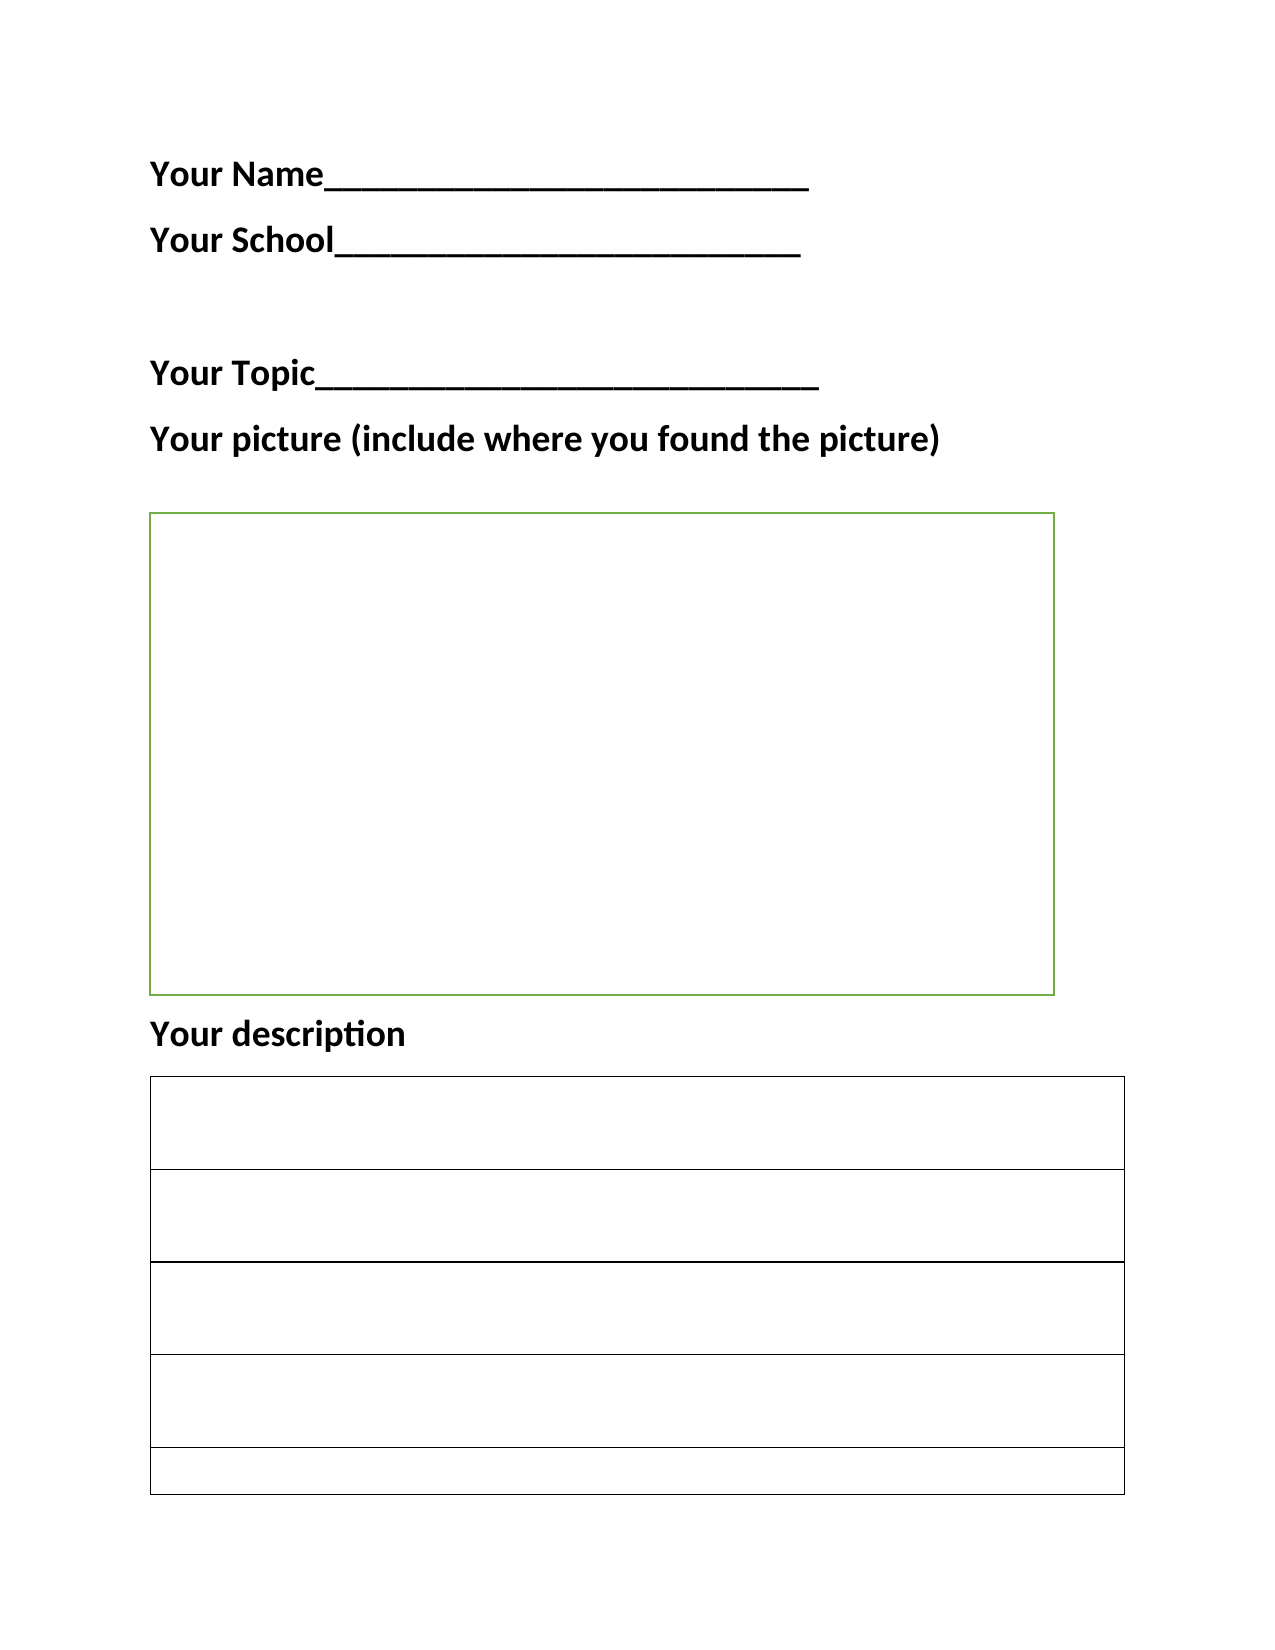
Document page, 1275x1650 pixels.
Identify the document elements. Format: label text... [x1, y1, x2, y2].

table_cell [151, 1448, 1124, 1494]
text Your School_________________________ [150, 216, 1125, 262]
text Your Name__________________________ [150, 150, 1125, 196]
table_cell [151, 1263, 1124, 1354]
text Your picture (include where you found the picture) [150, 414, 1125, 460]
table_header [151, 1077, 1124, 1169]
text Your Topic___________________________ [150, 348, 1125, 394]
text Your description [150, 1010, 1125, 1056]
table_cell [151, 1170, 1124, 1261]
table_cell [151, 1355, 1124, 1447]
